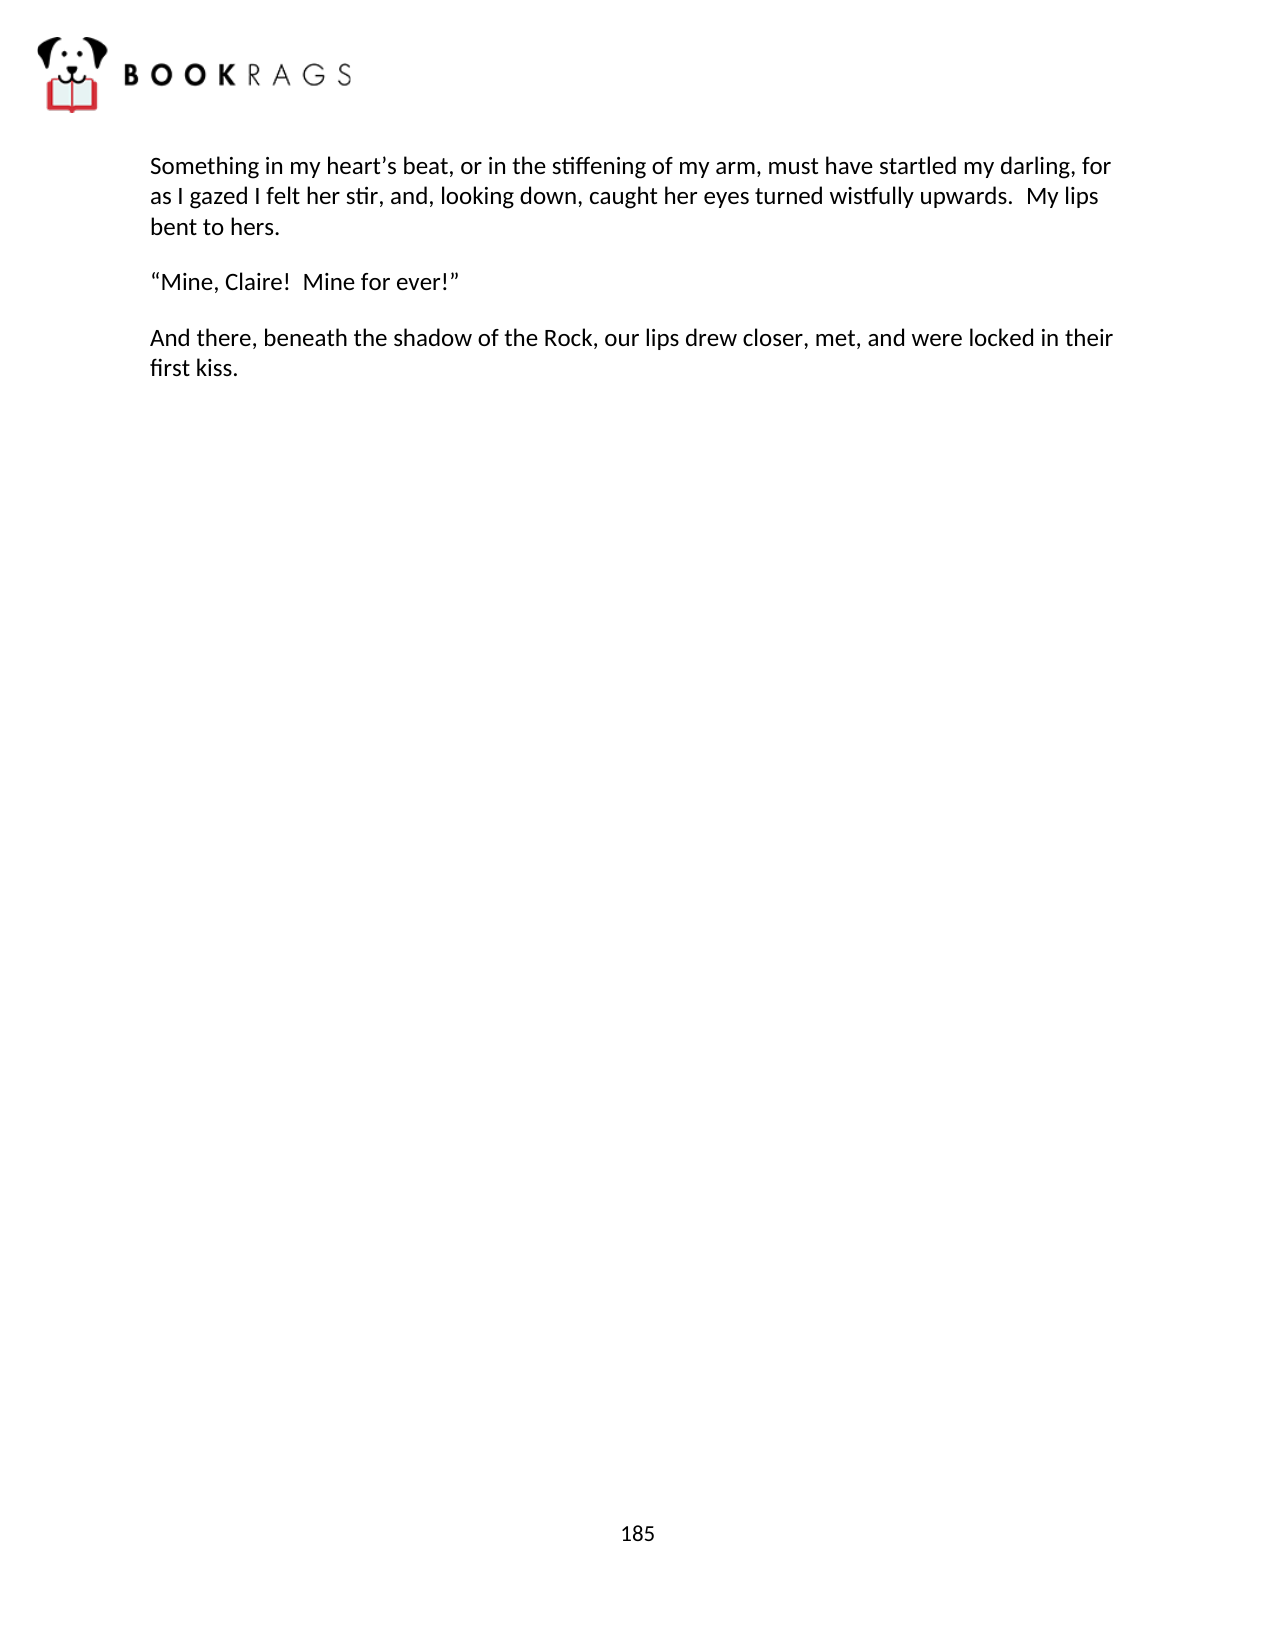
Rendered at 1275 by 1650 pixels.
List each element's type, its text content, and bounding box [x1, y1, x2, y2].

picture [37, 37, 351, 113]
text And there, beneath the shadow of the Rock, our lips drew closer, met, and were locked in their first kiss. [150, 322, 1125, 383]
text Something in my heart’s beat, or in the stiffening of my arm, must have startled my darling, for as I gazed I felt her stir, and, looking down, caught her eyes turned wistfully upwards. My lips bent to hers. [150, 150, 1125, 242]
text “Mine, Claire! Mine for ever!” [150, 267, 1125, 297]
